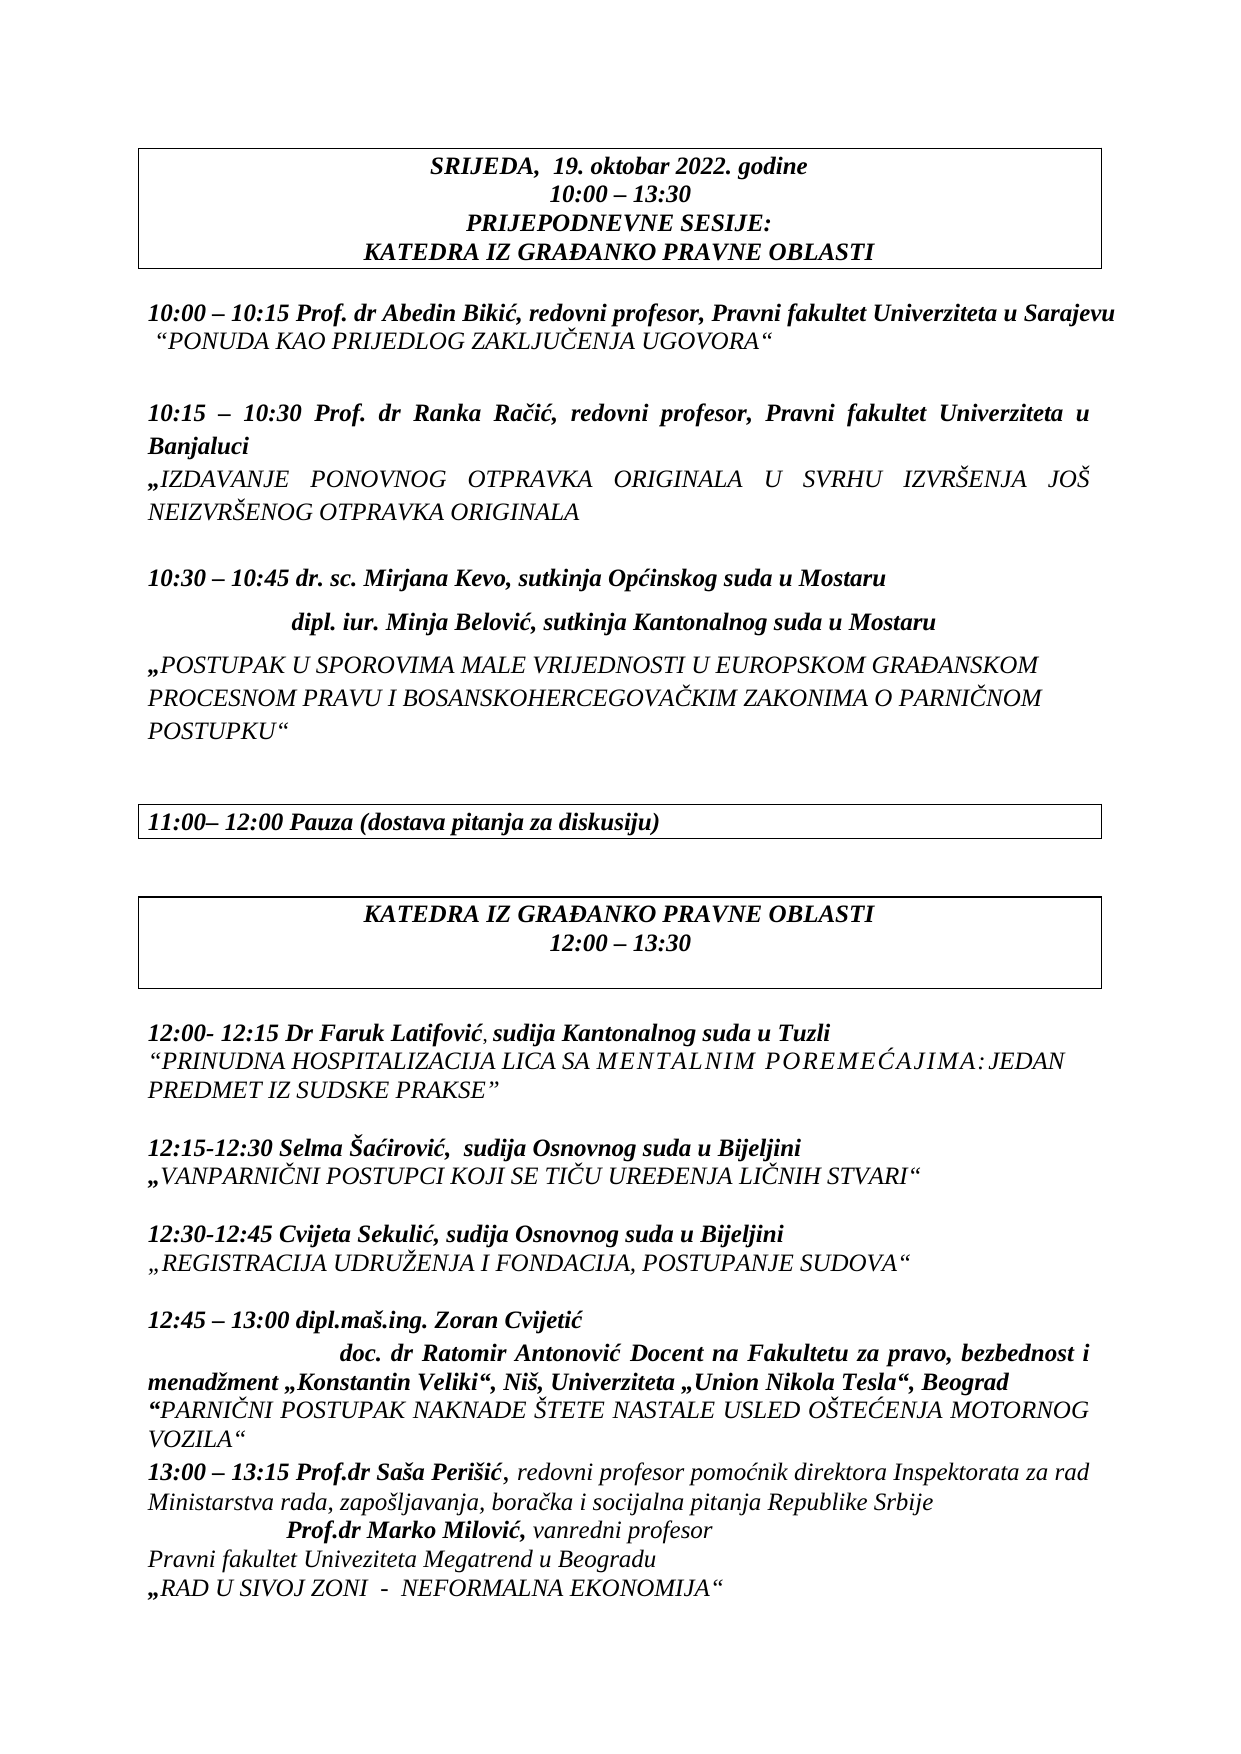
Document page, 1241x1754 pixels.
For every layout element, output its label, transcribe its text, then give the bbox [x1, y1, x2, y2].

text 12:00 – 13:30 [148, 928, 1092, 957]
text „REGISTRACIJA UDRUŽENJA I FONDACIJA, POSTUPANJE SUDOVA“ [148, 1248, 1092, 1276]
text 13:00 – 13:15 Prof.dr Saša Perišić, redovni profesor pomoćnik direktora Inspektorata za rad Ministarstva rada, zapošljavanja, boračka i socijalna pitanja Republike Srbije [148, 1453, 1092, 1515]
text dipl. iur. Minja Belović, sutkinja Kantonalnog suda u Mostaru [148, 607, 1092, 635]
text 10:30 – 10:45 dr. sc. Mirjana Kevo, sutkinja Općinskog suda u Mostaru [148, 563, 1092, 592]
text 10:15 – 10:30 Prof. dr Ranka Račić, redovni profesor, Pravni fakultet Univerziteta u Banjaluci [148, 398, 1092, 460]
text „POSTUPAK U SPOROVIMA MALE VRIJEDNOSTI U EUROPSKOM GRAĐANSKOM PROCESNOM PRAVU I BOSANSKOHERCEGOVAČKIM ZAKONIMA O PARNIČNOM POSTUPKU“ [148, 650, 1092, 744]
text 12:00- 12:15 Dr Faruk Latifović, sudija Kantonalnog suda u Tuzli [148, 1018, 1092, 1046]
text 10:00 – 10:15 Prof. dr Abedin Bikić, redovni profesor, Pravni fakultet Univerziteta u Sarajevu [91, 298, 1122, 326]
text KATEDRA IZ GRAĐANKO PRAVNE OBLASTI [139, 234, 1101, 268]
text PRIJEPODNEVNE SESIJE: [148, 208, 1092, 234]
text „IZDAVANJE PONOVNOG OTPRAVKA ORIGINALA U SVRHU IZVRŠENJA JOŠ NEIZVRŠENOG OTPRAVKA ORIGINALA [148, 464, 1092, 526]
text „RAD U SIVOJ ZONI - NEFORMALNA EKONOMIJA“ [148, 1573, 1092, 1602]
text SRIJEDA, 19. oktobar 2022. godine [139, 149, 1101, 179]
text Prof.dr Marko Milović, vanredni profesor [148, 1515, 1092, 1544]
text “PRINUDNA HOSPITALIZACIJA LICA SA MENTALNIM POREMEĆAJIMA:JEDAN PREDMET IZ SUDSKE PRAKSE” [148, 1046, 1092, 1104]
text Pravni fakultet Univeziteta Megatrend u Beogradu [148, 1544, 1092, 1573]
text doc. dr Ratomir Antonović Docent na Fakultetu za pravo, bezbednost i menadžment „Konstantin Veliki“, Niš, Univerziteta „Union Nikola Tesla“, Beograd [148, 1338, 1092, 1396]
text 12:45 – 13:00 dipl.maš.ing. Zoran Cvijetić [148, 1305, 1092, 1334]
text 11:00– 12:00 Pauza (dostava pitanja za diskusiju) [139, 805, 1101, 838]
text „VANPARNIČNI POSTUPCI KOJI SE TIČU UREĐENJA LIČNIH STVARI“ [148, 1161, 1092, 1190]
text 12:30-12:45 Cvijeta Sekulić, sudija Osnovnog suda u Bijeljini [148, 1219, 1092, 1248]
text 10:00 – 13:30 [148, 179, 1092, 208]
text “PONUDA KAO PRIJEDLOG ZAKLJUČENJA UGOVORA“ [91, 326, 1122, 355]
text KATEDRA IZ GRAĐANKO PRAVNE OBLASTI [139, 898, 1101, 928]
text 12:15-12:30 Selma Šaćirović, sudija Osnovnog suda u Bijeljini [148, 1133, 1092, 1161]
text “PARNIČNI POSTUPAK NAKNADE ŠTETE NASTALE USLED OŠTEĆENJA MOTORNOG VOZILA“ [148, 1396, 1092, 1453]
